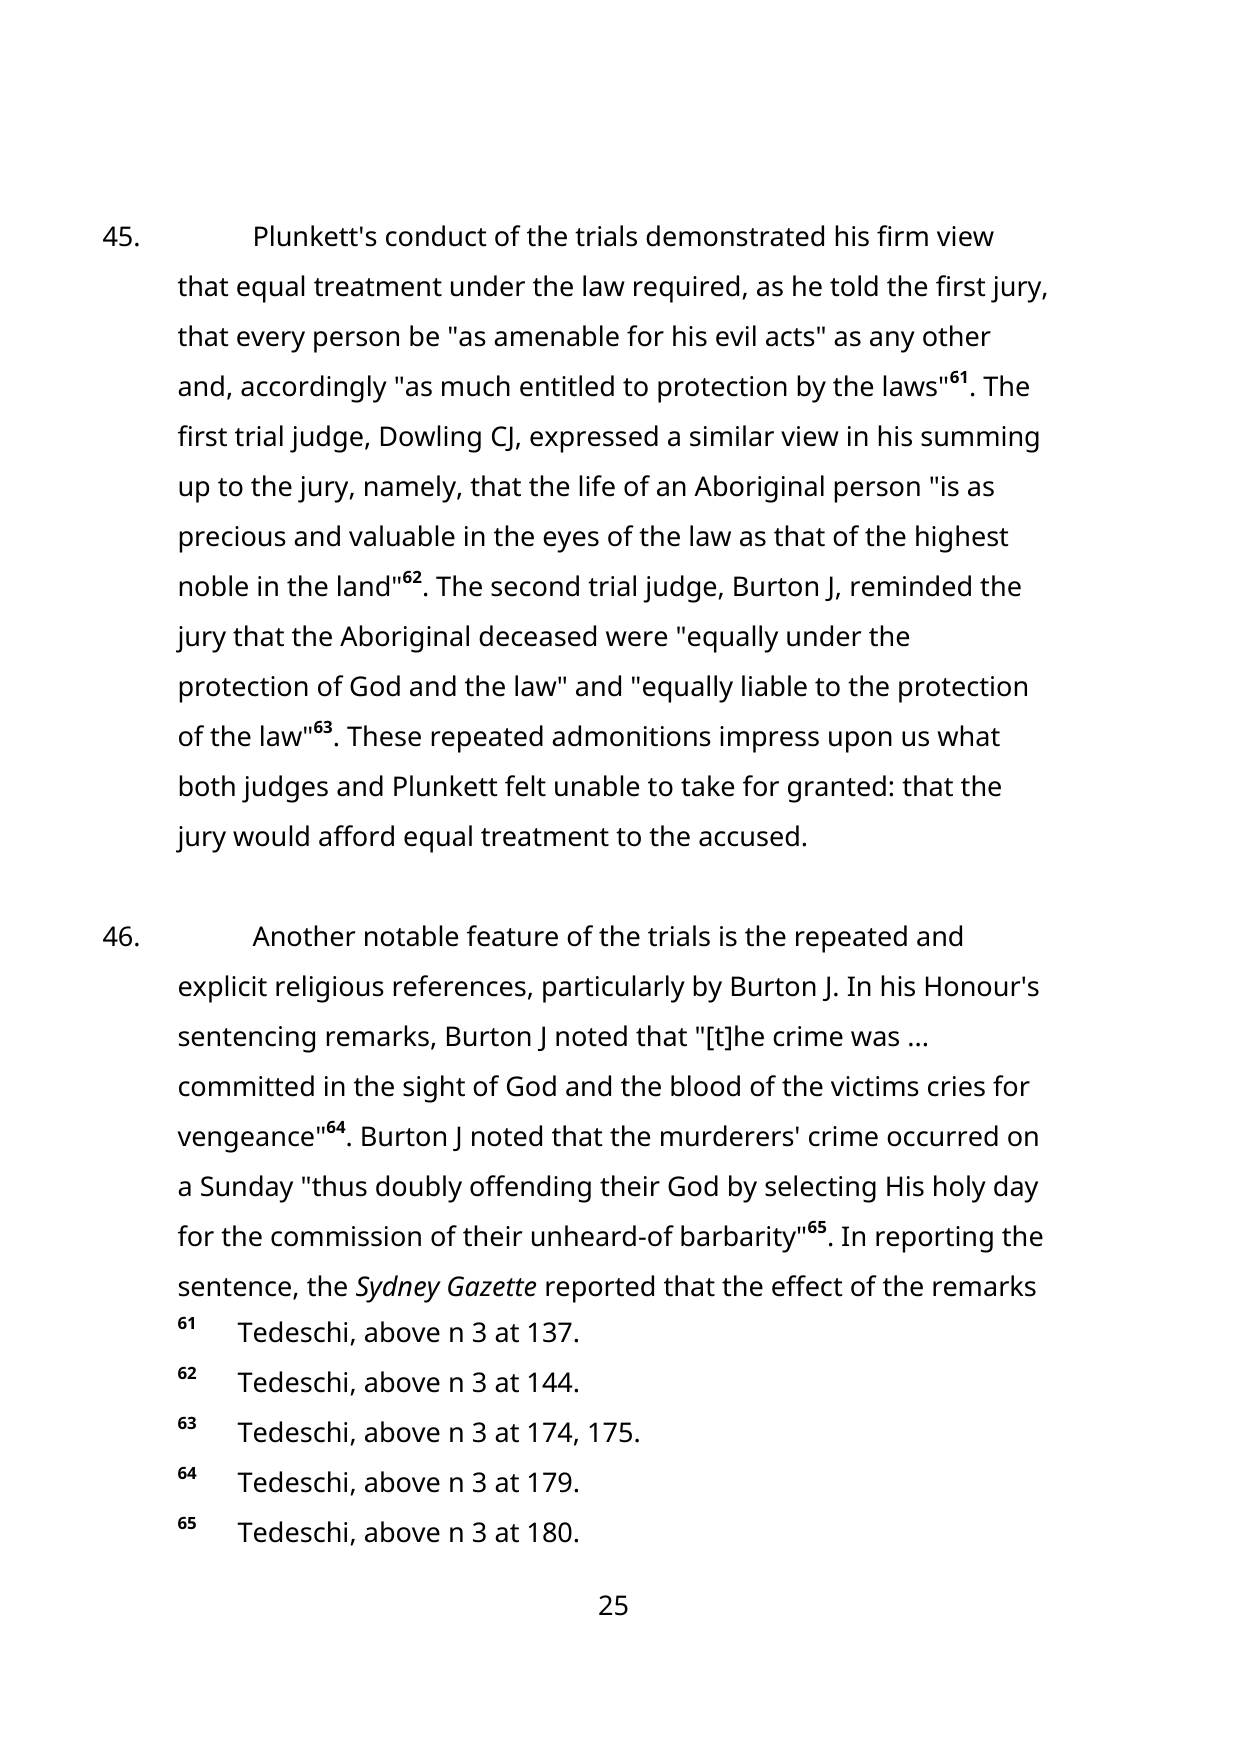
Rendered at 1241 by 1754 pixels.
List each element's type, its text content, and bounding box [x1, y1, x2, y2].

text Plunkett's conduct of the trials demonstrated his firm view that equal treatment under the law required, as he told the first jury, that every person be "as amenable for his evil acts" as any other and, accordingly "as much entitled to protection by the laws". The first trial judge, Dowling CJ, expressed a similar view in his summing up to the jury, namely, that the life of an Aboriginal person "is as precious and valuable in the eyes of the law as that of the highest noble in the land". The second trial judge, Burton J, reminded the jury that the Aboriginal deceased were "equally under the protection of God and the law" and "equally liable to the protection of the law". These repeated admonitions impress upon us what both judges and Plunkett felt unable to take for granted: that the jury would afford equal treatment to the accused. [102, 207, 1049, 857]
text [102, 907, 1049, 1307]
